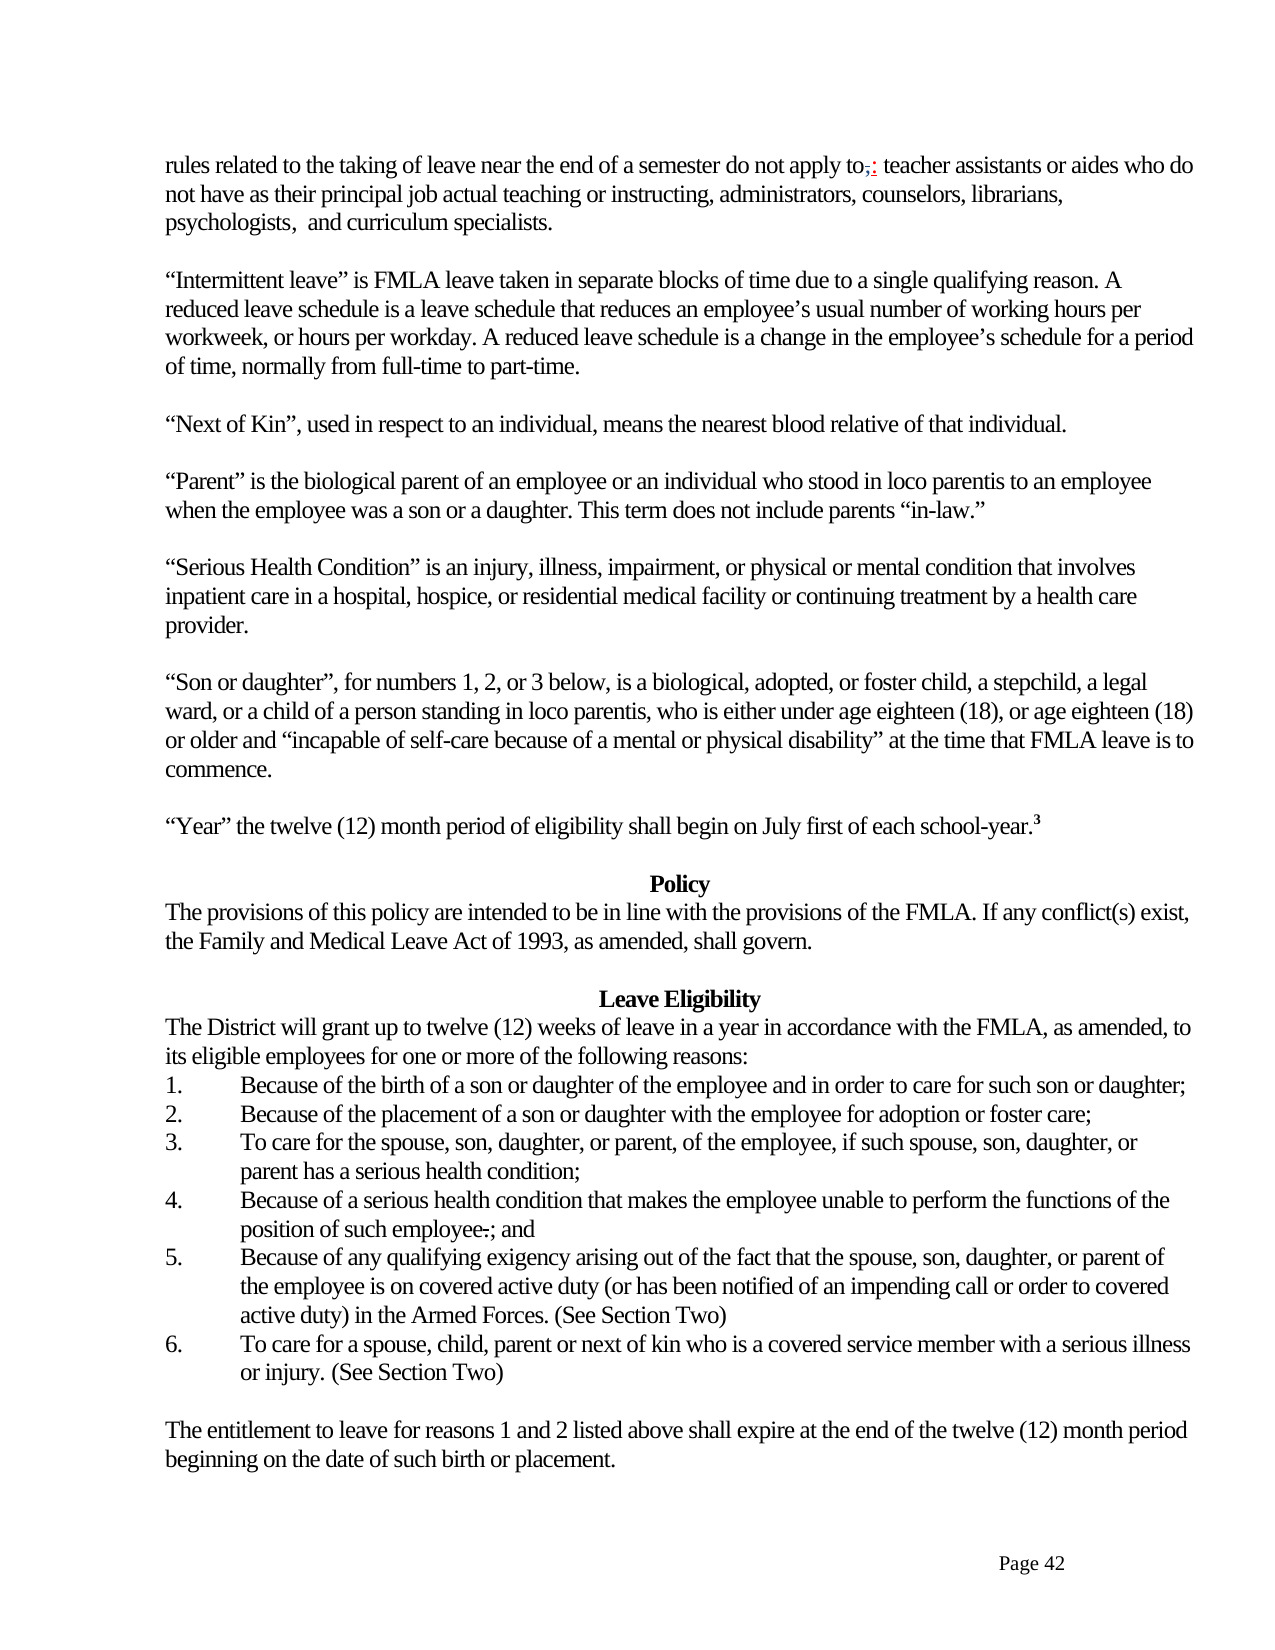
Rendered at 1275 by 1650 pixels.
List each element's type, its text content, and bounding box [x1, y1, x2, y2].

text “Next of Kin”, used in respect to an individual, means the nearest blood relative of that individual. [165, 409, 1196, 437]
text Policy [165, 869, 1196, 897]
text The entitlement to leave for reasons 1 and 2 listed above shall expire at the end of the twelve (12) month period beginning on the date of such birth or placement. [165, 1415, 1196, 1472]
list Because of a serious health condition that makes the employee unable to perform the functions of the position of such employee.; and [165, 1185, 1196, 1242]
text “Son or daughter”, for numbers 1, 2, or 3 below, is a biological, adopted, or foster child, a stepchild, a legal ward, or a child of a person standing in loco parentis, who is either under age eighteen (18), or age eighteen (18) or older and “incapable of self-care because of a mental or physical disability” at the time that FMLA leave is to commence. [165, 667, 1196, 782]
text “Parent” is the biological parent of an employee or an individual who stood in loco parentis to an employee when the employee was a son or a daughter. This term does not include parents “in-law.” [165, 466, 1196, 524]
text The District will grant up to twelve (12) weeks of leave in a year in accordance with the FMLA, as amended, to its eligible employees for one or more of the following reasons: [165, 1012, 1196, 1070]
text “Intermittent leave” is FMLA leave taken in separate blocks of time due to a single qualifying reason. A reduced leave schedule is a leave schedule that reduces an employee’s usual number of working hours per workweek, or hours per workday. A reduced leave schedule is a change in the employee’s schedule for a period of time, normally from full-time to part-time. [165, 265, 1196, 380]
list Because of any qualifying exigency arising out of the fact that the spouse, son, daughter, or parent of the employee is on covered active duty (or has been notified of an impending call or order to covered active duty) in the Armed Forces. (See Section Two) [165, 1242, 1196, 1329]
list Because of the birth of a son or daughter of the employee and in order to care for such son or daughter; [165, 1070, 1196, 1099]
list To care for the spouse, son, daughter, or parent, of the employee, if such spouse, son, daughter, or parent has a serious health condition; [165, 1127, 1196, 1185]
text The provisions of this policy are intended to be in line with the provisions of the FMLA. If any conflict(s) exist, the Family and Medical Leave Act of 1993, as amended, shall govern. [165, 897, 1196, 955]
text “Serious Health Condition” is an injury, illness, impairment, or physical or mental condition that involves inpatient care in a hospital, hospice, or residential medical facility or continuing treatment by a health care provider. [165, 552, 1196, 639]
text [165, 150, 1196, 236]
text Leave Eligibility [165, 984, 1196, 1012]
text “Year” the twelve (12) month period of eligibility shall begin on July first of each school-year.3 [165, 811, 1196, 840]
list Because of the placement of a son or daughter with the employee for adoption or foster care; [165, 1099, 1196, 1127]
list To care for a spouse, child, parent or next of kin who is a covered service member with a serious illness or injury. (See Section Two) [165, 1329, 1196, 1386]
